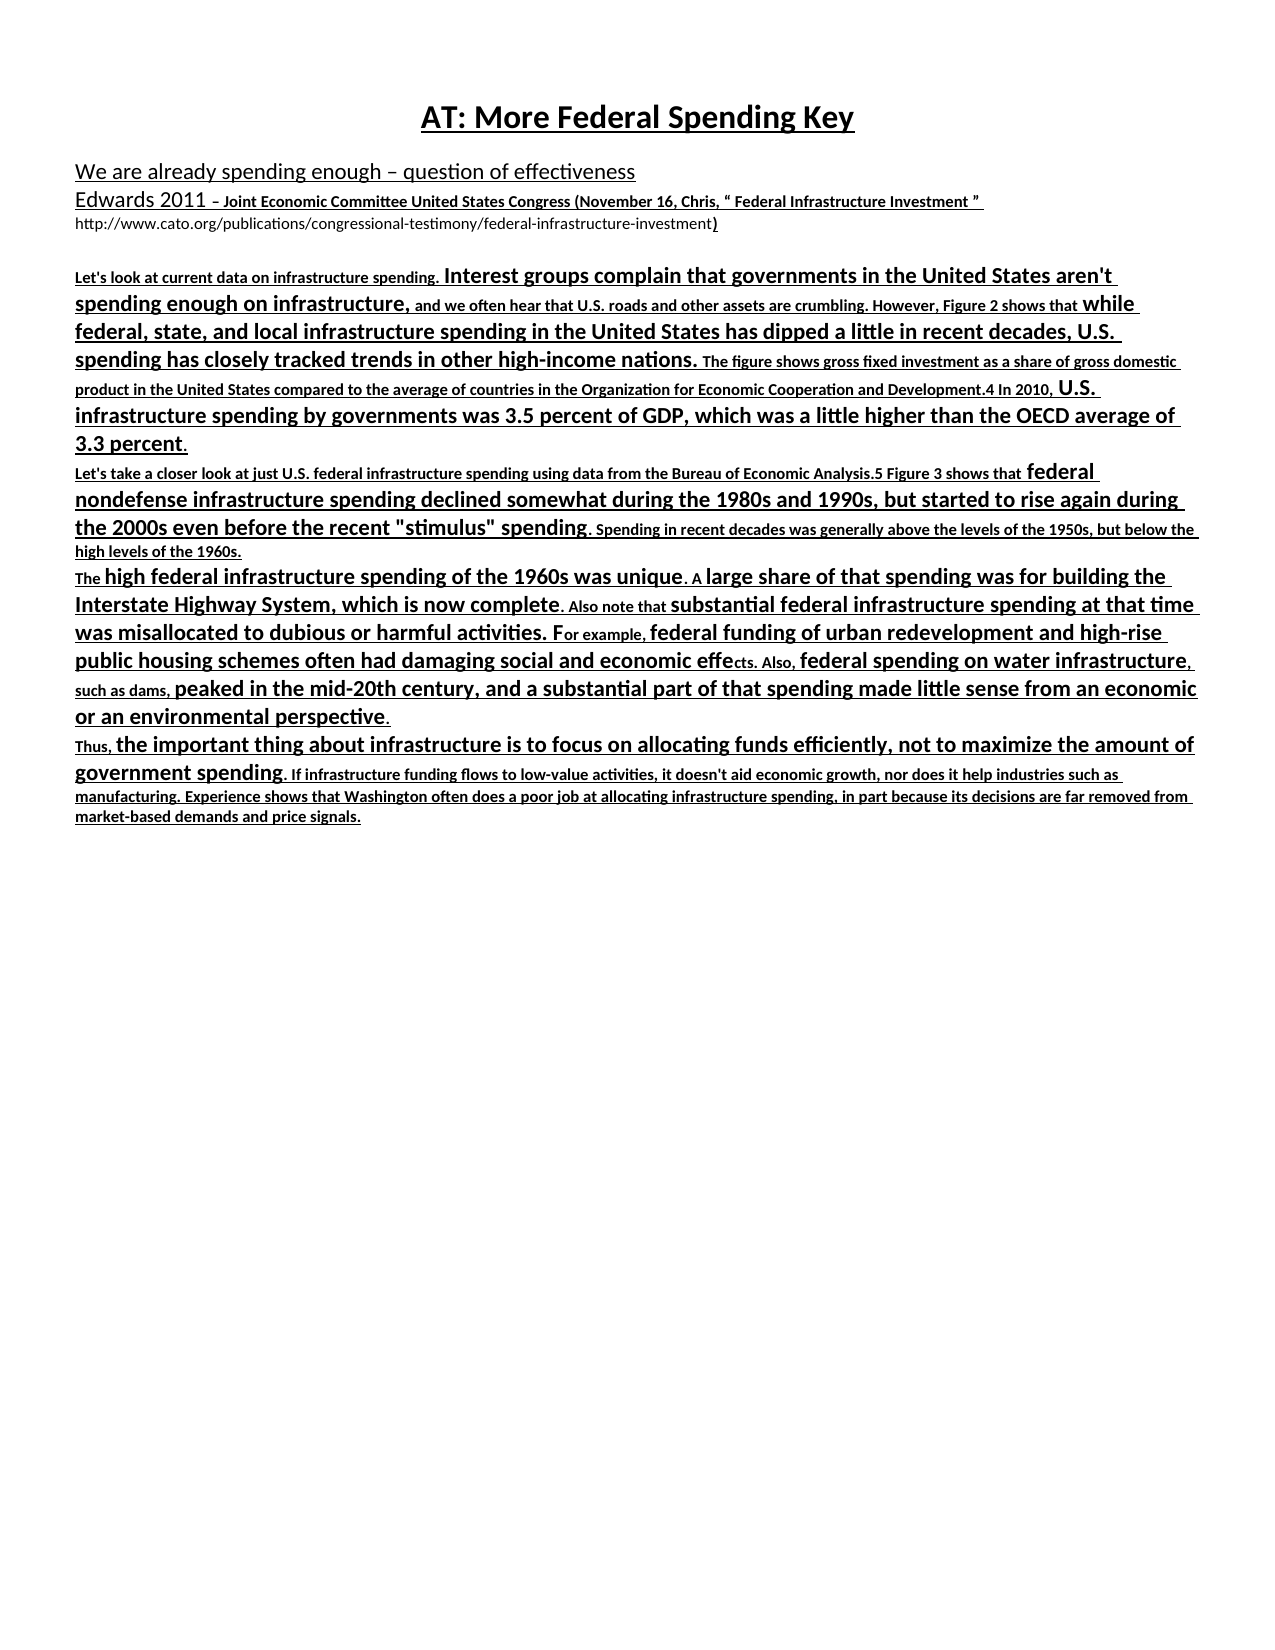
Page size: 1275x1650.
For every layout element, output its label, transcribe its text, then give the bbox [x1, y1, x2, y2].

text Thus, the important thing about infrastructure is to focus on allocating funds efficiently, not to maximize the amount of government spending. If infrastructure funding flows to low-value activities, it doesn't aid economic growth, nor does it help industries such as manufacturing. Experience shows that Washington often does a poor job at allocating infrastructure spending, in part because its decisions are far removed from market-based demands and price signals. [75, 730, 1200, 827]
text Let's look at current data on infrastructure spending. Interest groups complain that governments in the United States aren't spending enough on infrastructure, and we often hear that U.S. roads and other assets are crumbling. However, Figure 2 shows that while federal, state, and local infrastructure spending in the United States has dipped a little in recent decades, U.S. spending has closely tracked trends in other high-income nations. The figure shows gross fixed investment as a share of gross domestic product in the United States compared to the average of countries in the Organization for Economic Cooperation and Development.4 In 2010, U.S. infrastructure spending by governments was 3.5 percent of GDP, which was a little higher than the OECD average of 3.3 percent. [75, 261, 1200, 457]
text The high federal infrastructure spending of the 1960s was unique. A large share of that spending was for building the Interstate Highway System, which is now complete. Also note that substantial federal infrastructure spending at that time was misallocated to dubious or harmful activities. For example, federal funding of urban redevelopment and high-rise public housing schemes often had damaging social and economic effects. Also, federal spending on water infrastructure, such as dams, peaked in the mid-20th century, and a substantial part of that spending made little sense from an economic or an environmental perspective. [75, 562, 1200, 614]
text Edwards 2011 – Joint Economic Committee United States Congress (November 16, Chris, “ Federal Infrastructure Investment ” http://www.cato.org/publications/congressional-testimony/federal-infrastructure-investment) [75, 185, 1200, 233]
text We are already spending enough – question of effectiveness [75, 157, 1200, 185]
text Let's take a closer look at just U.S. federal infrastructure spending using data from the Bureau of Economic Analysis.5 Figure 3 shows that federal nondefense infrastructure spending declined somewhat during the 1980s and 1990s, but started to rise again during the 2000s even before the recent "stimulus" spending. Spending in recent decades was generally above the levels of the 1950s, but below the high levels of the 1960s. [75, 457, 1200, 562]
subtitle AT: More Federal Spending Key [75, 96, 1200, 137]
text The high federal infrastructure spending of the 1960s was unique. A large share of that spending was for building the Interstate Highway System, which is now complete. Also note that substantial federal infrastructure spending at that time was misallocated to dubious or harmful activities. For example, federal funding of urban redevelopment and high-rise public housing schemes often had damaging social and economic effects. Also, federal spending on water infrastructure, such as dams, peaked in the mid-20th century, and a substantial part of that spending made little sense from an economic or an environmental perspective. [75, 615, 1200, 730]
